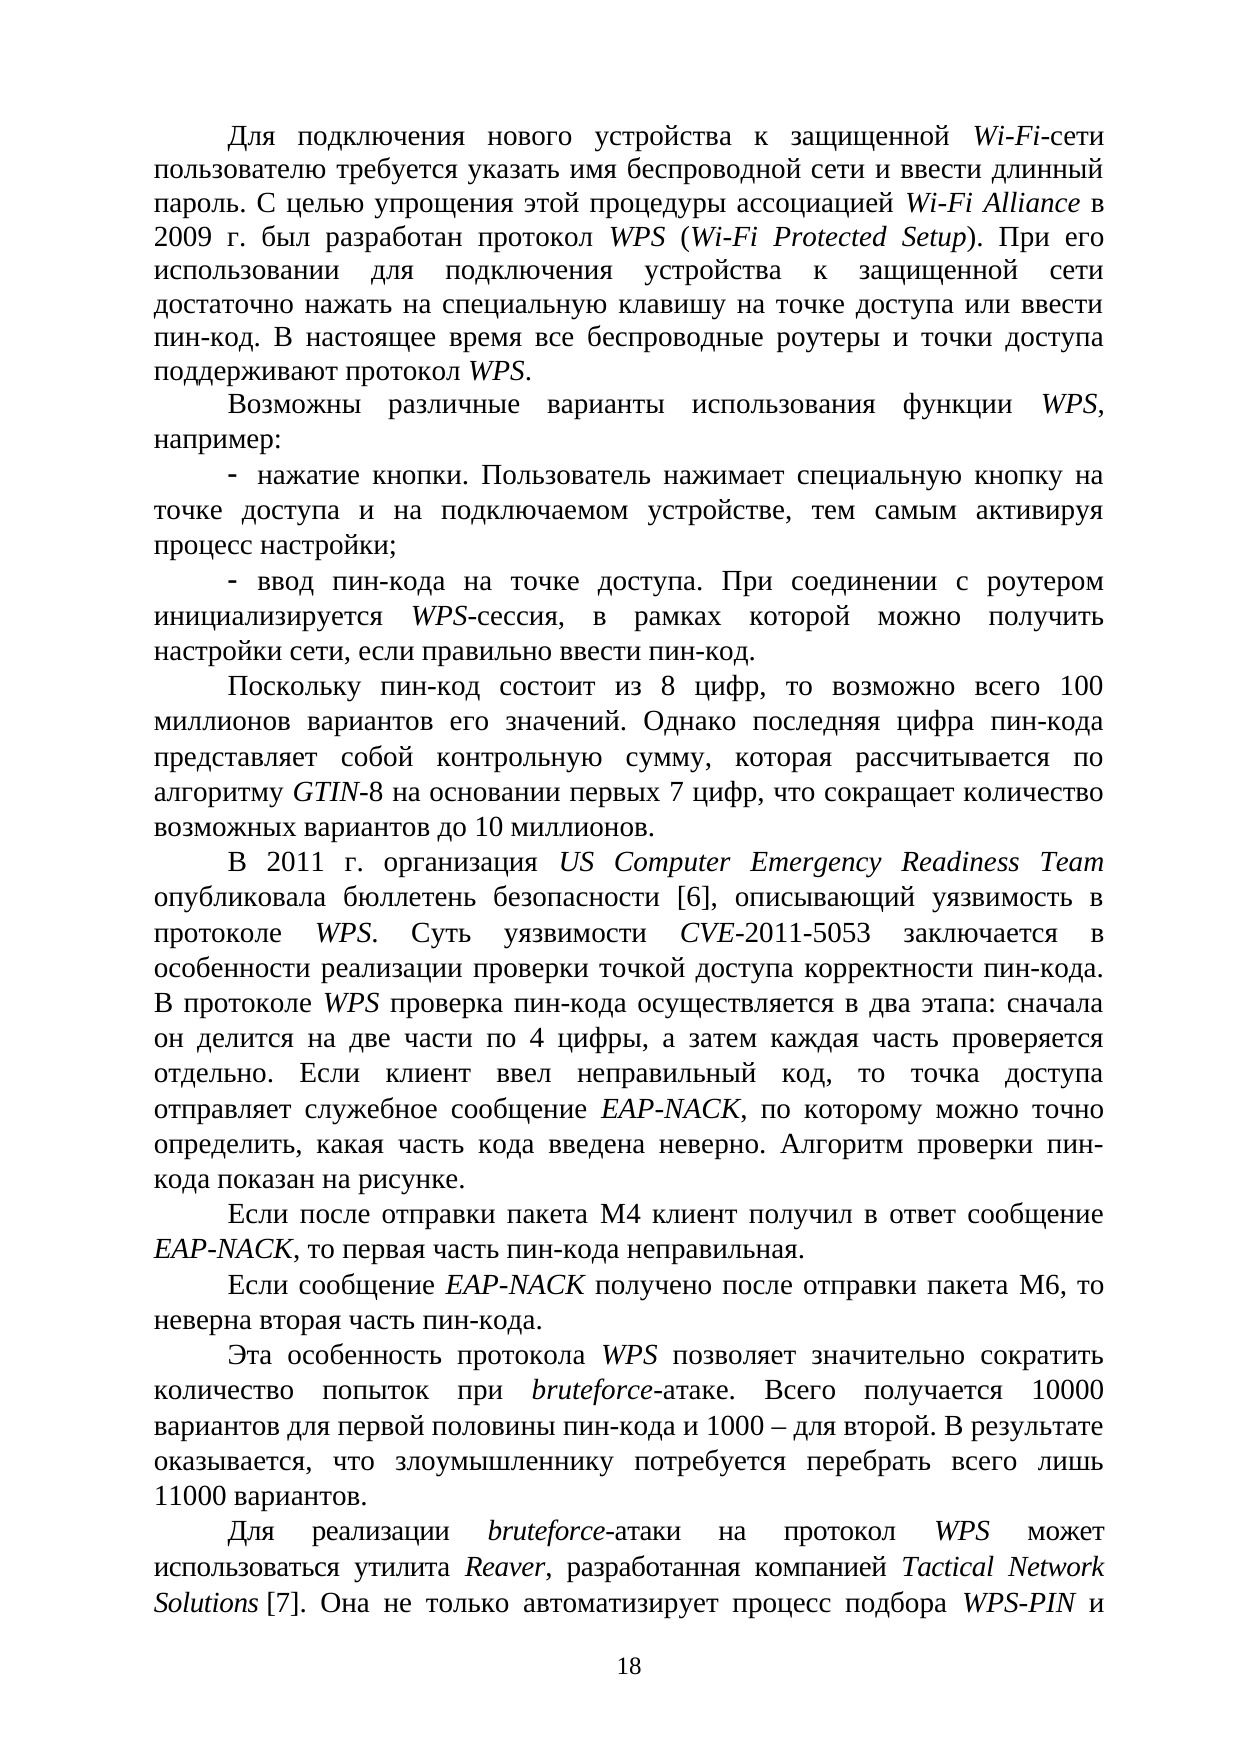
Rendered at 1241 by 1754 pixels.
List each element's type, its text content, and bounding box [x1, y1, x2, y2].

list ввод пин-кода на точке доступа. При соединении с роутером инициализируется WPS-сессия, в рамках которой можно получить настройки сети, если правильно ввести пин-код. [153, 563, 1104, 667]
text Эта особенность протокола WPS позволяет значительно сократить количество попыток при bruteforce-атаке. Всего получается 10000 вариантов для первой половины пин-кода и 1000 – для второй. В результате оказывается, что злоумышленнику потребуется перебрать всего лишь 11000 вариантов. [153, 1337, 1104, 1512]
text Для подключения нового устройства к защищенной Wi-Fi-сети пользователю требуется указать имя беспроводной сети и ввести длинный пароль. С целью упрощения этой процедуры ассоциацией Wi-Fi Alliance в 2009 г. был разработан протокол WPS (Wi-Fi Protected Setup). При его использовании для подключения устройства к защищенной сети достаточно нажать на специальную клавишу на точке доступа или ввести пин-код. В настоящее время все беспроводные роутеры и точки доступа поддерживают протокол WPS. [153, 118, 1104, 386]
text Возможны различные варианты использования функции WPS, например: [153, 386, 1104, 455]
text Если после отправки пакета M4 клиент получил в ответ сообщение EAP-NACK, то первая часть пин-кода неправильная. [153, 1196, 1104, 1265]
text В 2011 г. организация US Computer Emergency Readiness Team опубликовала бюллетень безопасности [6], описывающий уязвимость в протоколе WPS. Суть уязвимости CVE-2011-5053 заключается в особенности реализации проверки точкой доступа корректности пин-кода. В протоколе WPS проверка пин-кода осуществляется в два этапа: сначала он делится на две части по 4 цифры, а затем каждая часть проверяется отдельно. Если клиент ввел неправильный код, то точка доступа отправляет служебное сообщение EAP-NACK, по которому можно точно определить, какая часть кода введена неверно. Алгоритм проверки пин-кода показан на рисунке. [153, 844, 1104, 1195]
text Если сообщение EAP-NACK получено после отправки пакета M6, то неверна вторая часть пин-кода. [153, 1267, 1104, 1336]
list нажатие кнопки. Пользователь нажимает специальную кнопку на точке доступа и на подключаемом устройстве, тем самым активируя процесс настройки; [153, 457, 1104, 561]
text Поскольку пин-код состоит из 8 цифр, то возможно всего 100 миллионов вариантов его значений. Однако последняя цифра пин-кода представляет собой контрольную сумму, которая рассчитывается по алгоритму GTIN-8 на основании первых 7 цифр, что сокращает количество возможных вариантов до 10 миллионов. [153, 668, 1104, 843]
